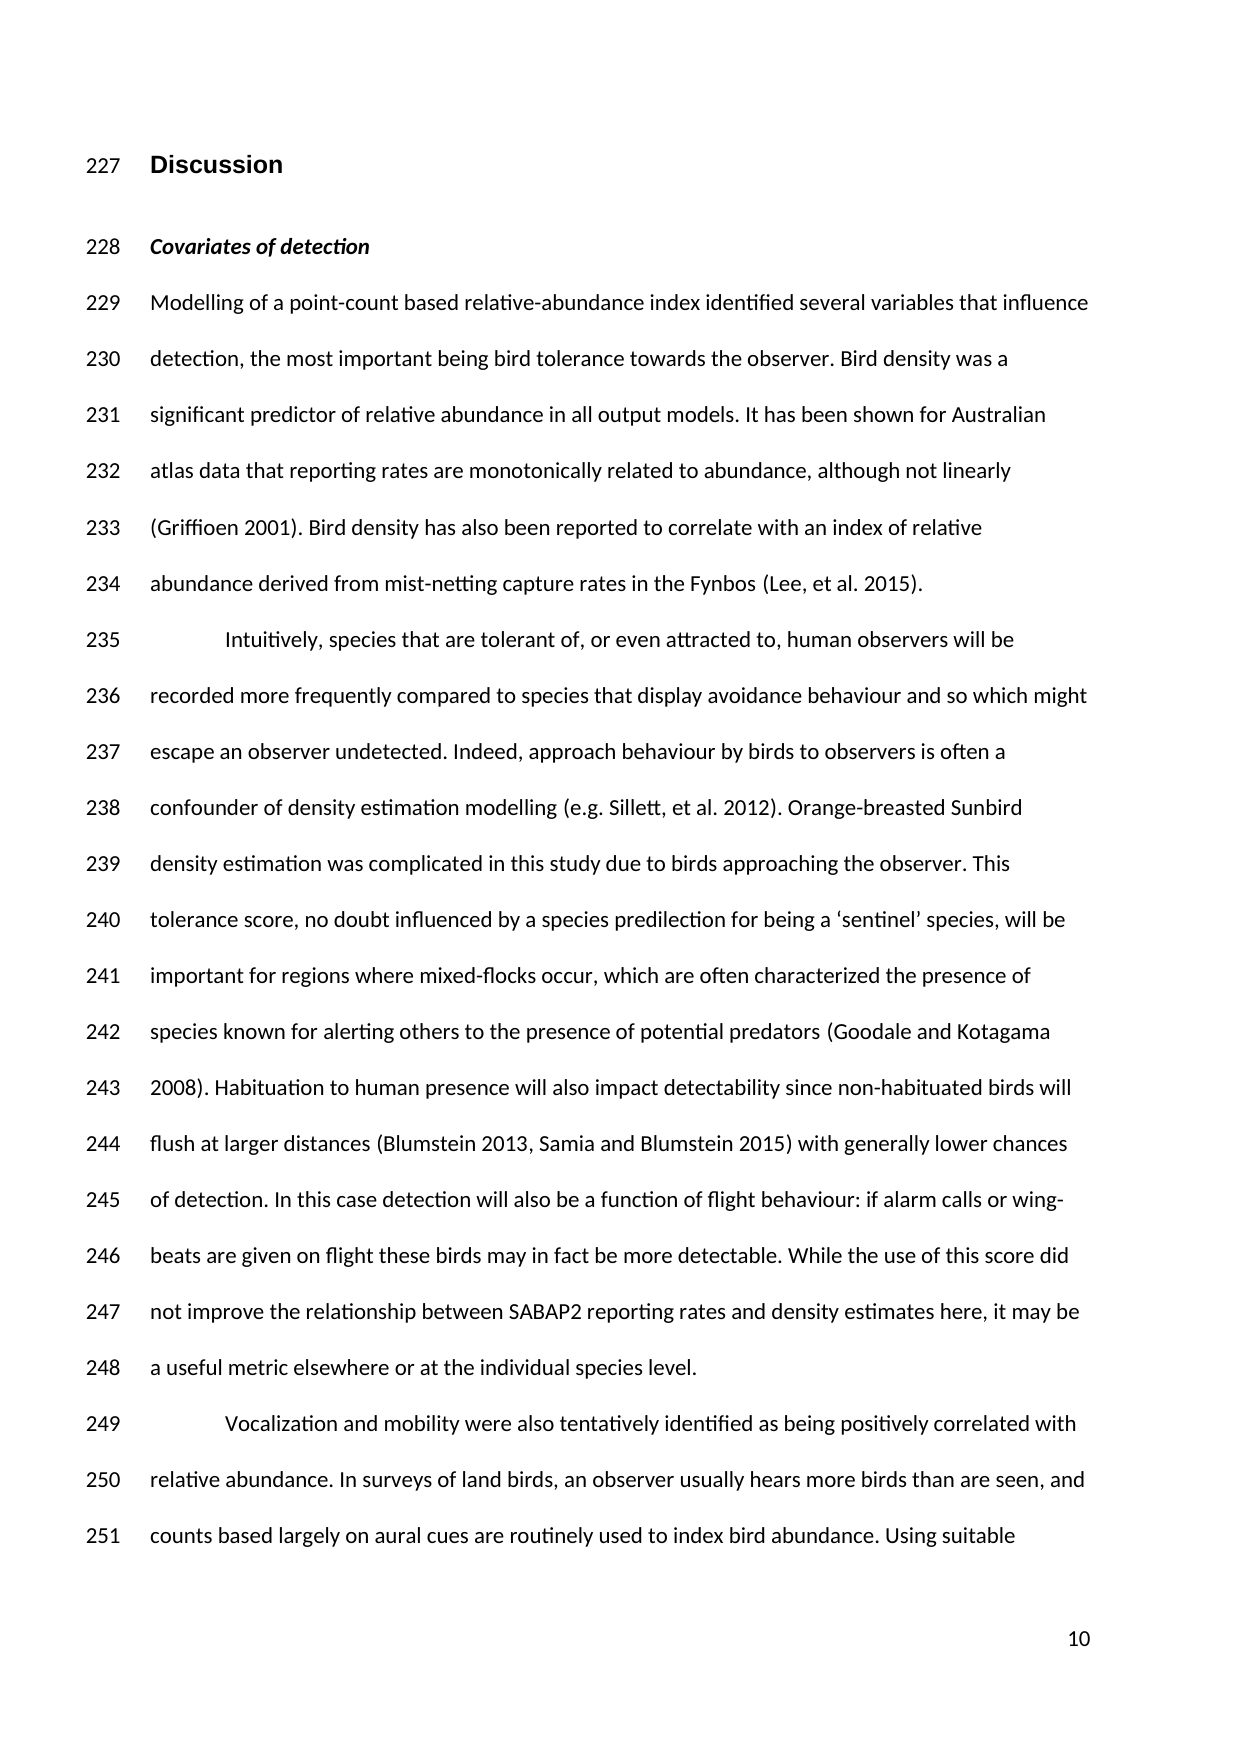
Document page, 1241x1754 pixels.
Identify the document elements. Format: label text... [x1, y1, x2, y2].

text Intuitively, species that are tolerant of, or even attracted to, human observers will be recorded more frequently compared to species that display avoidance behaviour and so which might escape an observer undetected. Indeed, approach behaviour by birds to observers is often a confounder of density estimation modelling (e.g. Sillett, et al. 2012). Orange-breasted Sunbird density estimation was complicated in this study due to birds approaching the observer. This tolerance score, no doubt influenced by a species predilection for being a ‘sentinel’ species, will be important for regions where mixed-flocks occur, which are often characterized the presence of species known for alerting others to the presence of potential predators (Goodale and Kotagama 2008). Habituation to human presence will also impact detectability since non-habituated birds will flush at larger distances (Blumstein 2013, Samia and Blumstein 2015) with generally lower chances of detection. In this case detection will also be a function of flight behaviour: if alarm calls or wing-beats are given on flight these birds may in fact be more detectable. While the use of this score did not improve the relationship between SABAP2 reporting rates and density estimates here, it may be a useful metric elsewhere or at the individual species level. [150, 625, 1090, 1381]
subtitle Covariates of detection [150, 232, 1090, 261]
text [150, 1409, 1090, 1549]
text Modelling of a point-count based relative-abundance index identified several variables that influence detection, the most important being bird tolerance towards the observer. Bird density was a significant predictor of relative abundance in all output models. It has been shown for Australian atlas data that reporting rates are monotonically related to abundance, although not linearly (Griffioen 2001). Bird density has also been reported to correlate with an index of relative abundance derived from mist-netting capture rates in the Fynbos (Lee, et al. 2015). [150, 288, 1090, 597]
subtitle Discussion [150, 150, 1090, 179]
